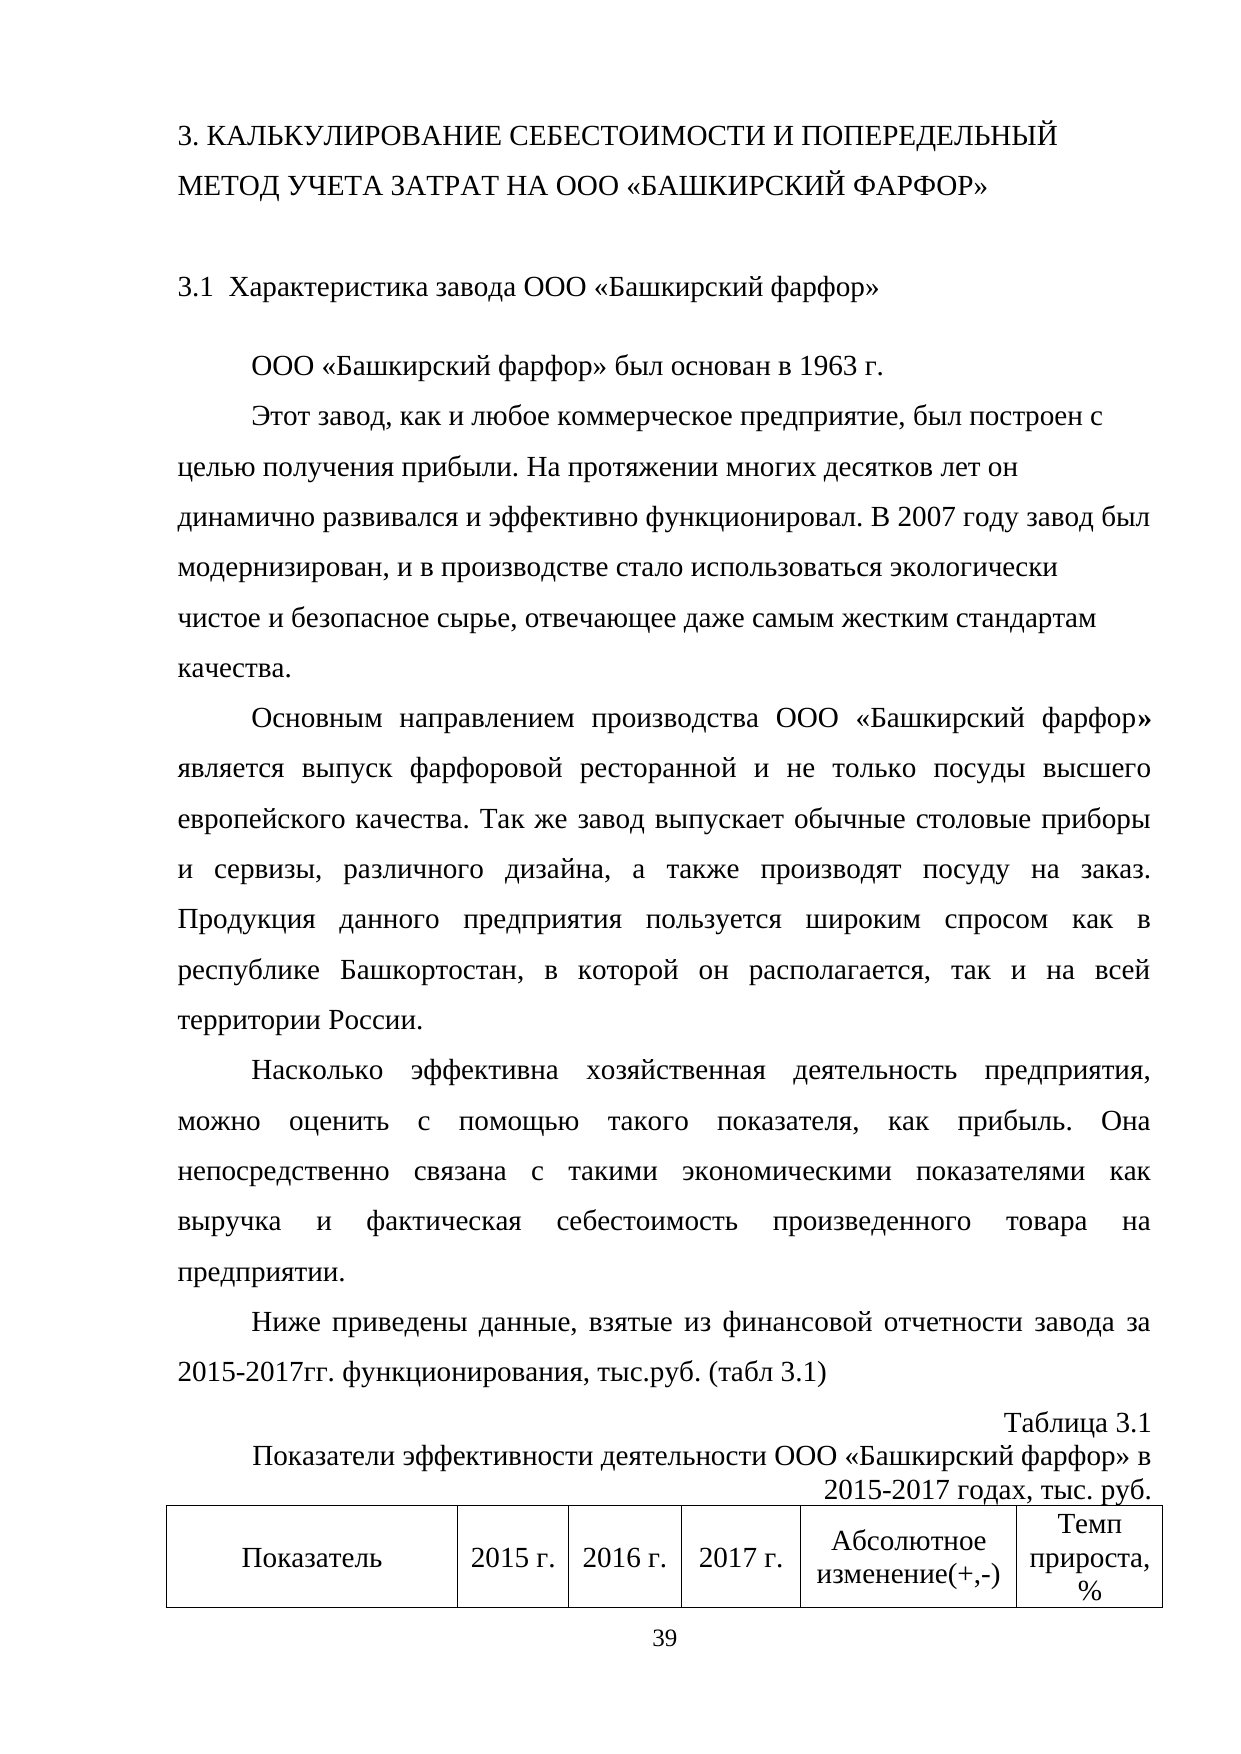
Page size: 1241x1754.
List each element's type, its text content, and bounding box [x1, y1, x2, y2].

text Насколько эффективна хозяйственная деятельность предприятия, можно оценить с помощью такого показателя, как прибыль. Она непосредственно связана с такими экономическими показателями как выручка и фактическая себестоимость произведенного товара на предприятии. [177, 1052, 1152, 1287]
text Ниже приведены данные, взятые из финансовой отчетности завода за 2015-2017гг. функционирования, тыс.руб. (табл 3.1) [177, 1304, 1152, 1388]
subtitle 3.1 Характеристика завода ООО «Башкирский фарфор» [177, 269, 1152, 303]
table_header 2015 г. [458, 1506, 568, 1607]
text Таблица 3.1 [177, 1405, 1152, 1438]
table_header Темп прироста, % [1017, 1506, 1162, 1607]
table_header Абсолютное изменение(+,-) [801, 1506, 1016, 1607]
text ООО «Башкирский фарфор» был основан в 1963 г. [177, 348, 1152, 382]
table_header Показатель [167, 1506, 457, 1607]
table_header 2016 г. [569, 1506, 681, 1607]
text Показатели эффективности деятельности ООО «Башкирский фарфор» в 2015-2017 годах, тыс. руб. [177, 1438, 1152, 1505]
text Основным направлением производства ООО «Башкирский фарфор» является выпуск фарфоровой ресторанной и не только посуды высшего европейского качества. Так же завод выпускает обычные столовые приборы и сервизы, различного дизайна, а также производят посуду на заказ. Продукция данного предприятия пользуется широким спросом как в республике Башкортостан, в которой он располагается, так и на всей территории России. [177, 700, 1152, 1036]
table_header 2017 г. [682, 1506, 800, 1607]
subtitle 3. КАЛЬКУЛИРОВАНИЕ СЕБЕСТОИМОСТИ И ПОПЕРЕДЕЛЬНЫЙ МЕТОД УЧЕТА ЗАТРАТ НА ООО «БАШКИРСКИЙ ФАРФОР» [177, 118, 1152, 202]
text Этот завод, как и любое коммерческое предприятие, был построен с целью получения прибыли. На протяжении многих десятков лет он динамично развивался и эффективно функционировал. В 2007 году завод был модернизирован, и в производстве стало использоваться экологически чистое и безопасное сырье, отвечающее даже самым жестким стандартам качества. [177, 398, 1152, 683]
